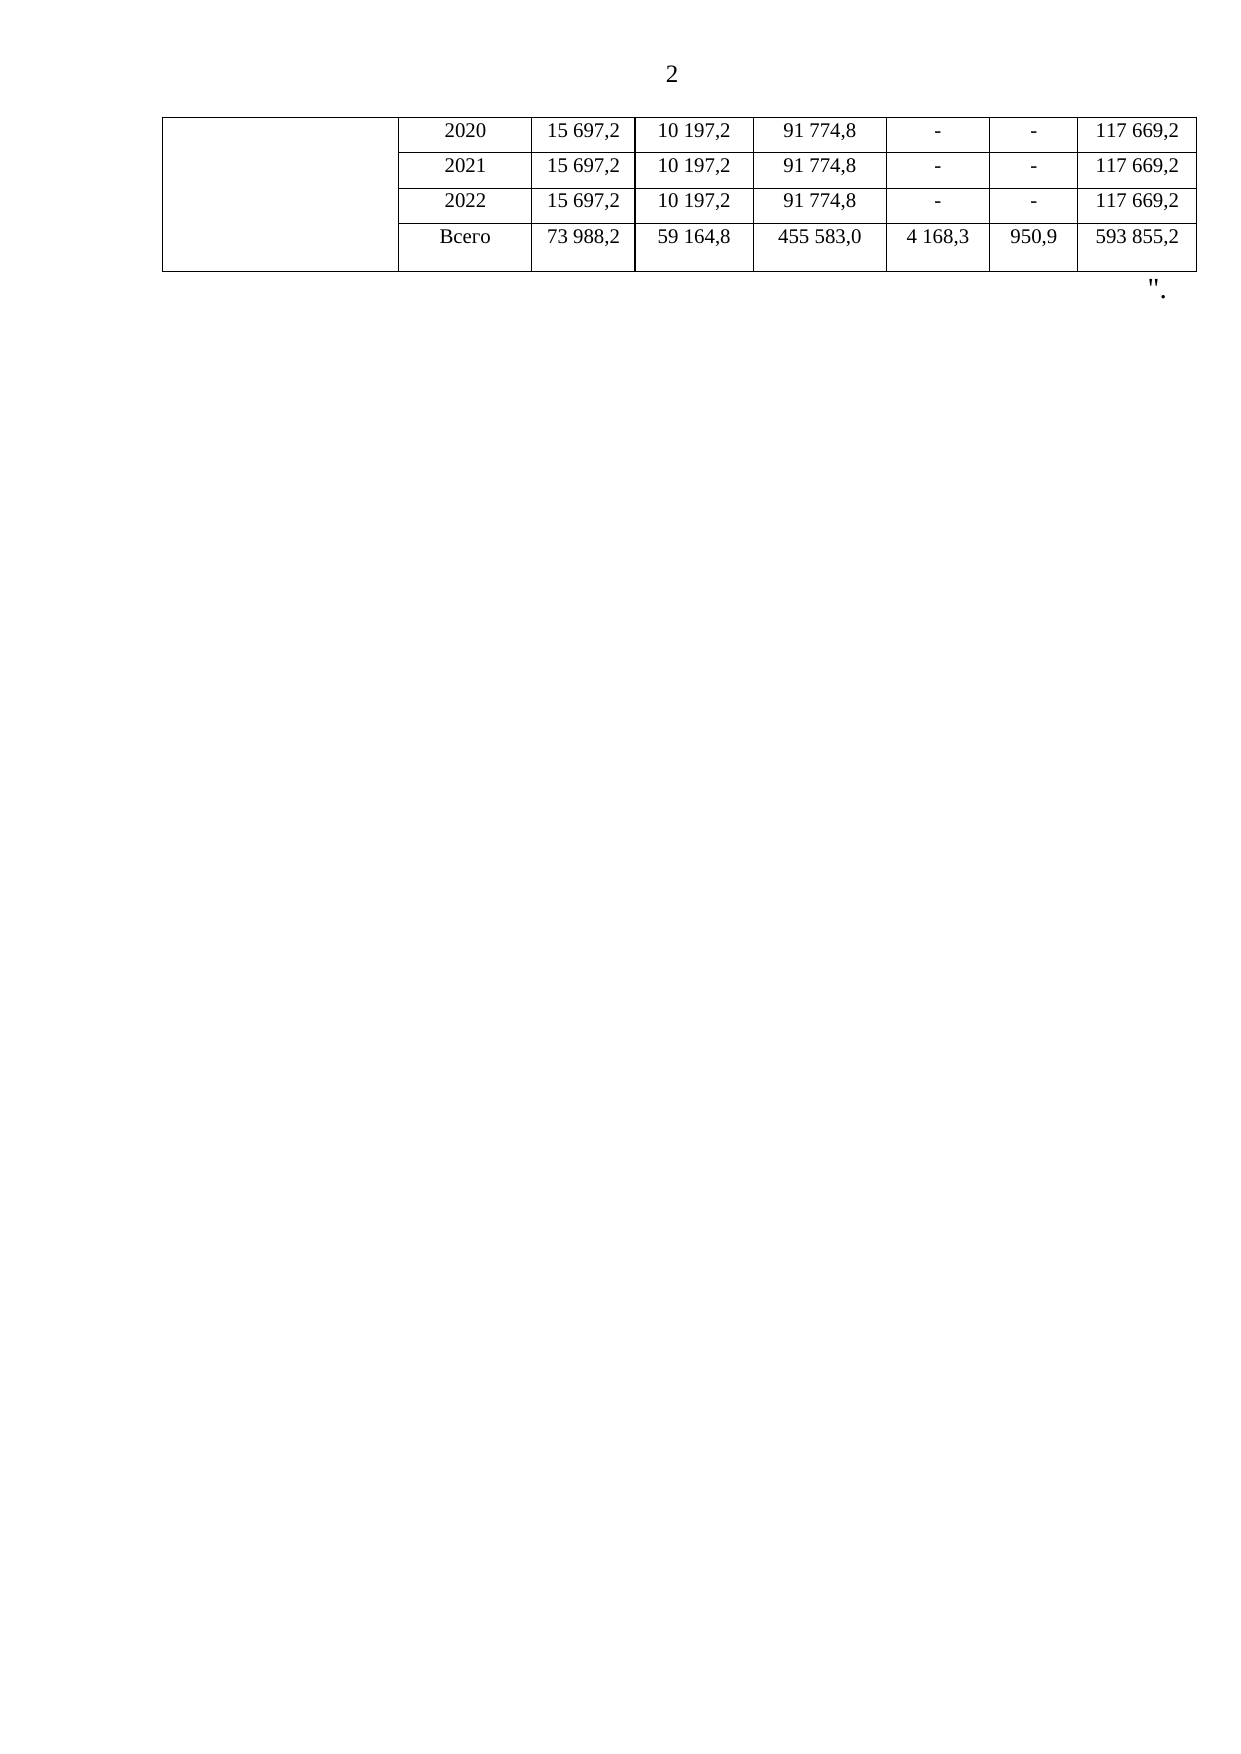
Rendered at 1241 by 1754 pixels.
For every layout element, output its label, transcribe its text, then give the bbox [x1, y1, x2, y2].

table_cell - [990, 153, 1077, 187]
table_cell 2021 [399, 153, 531, 187]
table_cell 15 697,2 [532, 118, 634, 152]
table_cell 2022 [399, 189, 531, 223]
table_cell - [887, 118, 989, 152]
table_cell 455 583,0 [754, 224, 886, 271]
table_cell - [887, 189, 989, 223]
table_cell - [887, 153, 989, 187]
table_cell 950,9 [990, 224, 1077, 271]
table_cell 91 774,8 [754, 118, 886, 152]
table_cell 117 669,2 [1078, 189, 1196, 223]
table_cell 2020 [399, 118, 531, 152]
table_cell 4 168,3 [887, 224, 989, 271]
table_cell 15 697,2 [532, 189, 634, 223]
table_cell 10 197,2 [636, 189, 753, 223]
table_cell - [990, 189, 1077, 223]
table_cell 117 669,2 [1078, 118, 1196, 152]
table_cell 10 197,2 [636, 118, 753, 152]
table_cell - [990, 118, 1077, 152]
table_cell 91 774,8 [754, 189, 886, 223]
table_cell 593 855,2 [1078, 224, 1196, 271]
table_cell Всего [399, 224, 531, 271]
table_cell 15 697,2 [532, 153, 634, 187]
table_cell 117 669,2 [1078, 153, 1196, 187]
table_cell 59 164,8 [636, 224, 753, 271]
text ". [177, 272, 1167, 305]
table_cell 73 988,2 [532, 224, 634, 271]
table_cell 10 197,2 [636, 153, 753, 187]
table_cell 91 774,8 [754, 153, 886, 187]
